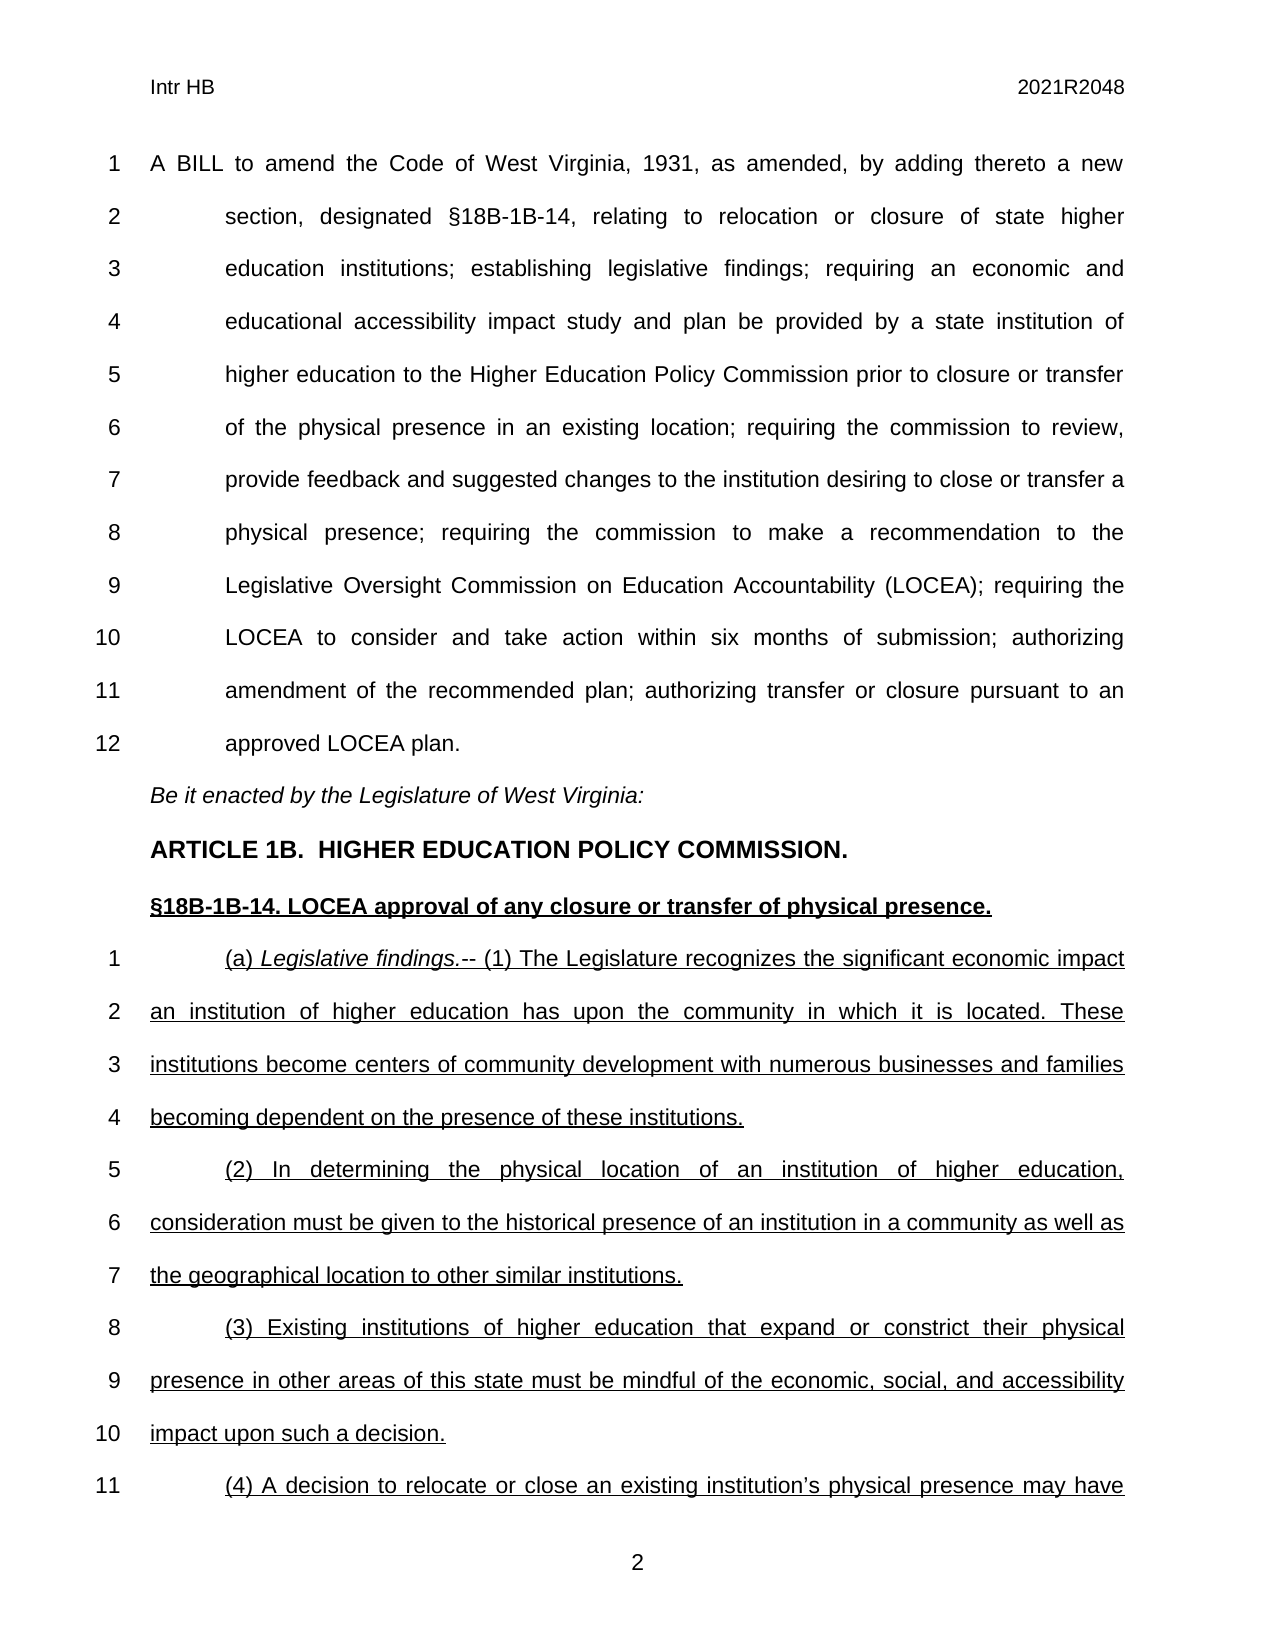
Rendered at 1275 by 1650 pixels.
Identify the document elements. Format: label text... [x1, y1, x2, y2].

text (a) Legislative findings.-- (1) The Legislature recognizes the significant economic impact an institution of higher education has upon the community in which it is located. These institutions become centers of community development with numerous businesses and families becoming dependent on the presence of these institutions. [150, 945, 1125, 1021]
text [150, 1472, 1125, 1499]
text (a) Legislative findings.-- (1) The Legislature recognizes the significant economic impact an institution of higher education has upon the community in which it is located. These institutions become centers of community development with numerous businesses and families becoming dependent on the presence of these institutions. [150, 1075, 1125, 1130]
title A BILL to amend the Code of West Virginia, 1931, as amended, by adding thereto a new section, designated §18B-1B-14, relating to relocation or closure of state higher education institutions; establishing legislative findings; requiring an economic and educational accessibility impact study and plan be provided by a state institution of higher education to the Higher Education Policy Commission prior to closure or transfer of the physical presence in an existing location; requiring the commission to review, provide feedback and suggested changes to the institution desiring to close or transfer a physical presence; requiring the commission to make a recommendation to the Legislative Oversight Commission on Education Accountability (LOCEA); requiring the LOCEA to consider and take action within six months of submission; authorizing amendment of the recommended plan; authorizing transfer or closure pursuant to an approved LOCEA plan. [150, 150, 1125, 756]
text Be it enacted by the Legislature of West Virginia: [150, 782, 1125, 809]
subtitle ARTICLE 1B. Higher edUCation policy commission. [150, 835, 1125, 864]
text (3) Existing institutions of higher education that expand or constrict their physical presence in other areas of this state must be mindful of the economic, social, and accessibility impact upon such a decision. [150, 1391, 1125, 1446]
text (2) In determining the physical location of an institution of higher education, consideration must be given to the historical presence of an institution in a community as well as the geographical location to other similar institutions. [150, 1233, 1125, 1288]
text (2) In determining the physical location of an institution of higher education, consideration must be given to the historical presence of an institution in a community as well as the geographical location to other similar institutions. [150, 1156, 1125, 1232]
text (a) Legislative findings.-- (1) The Legislature recognizes the significant economic impact an institution of higher education has upon the community in which it is located. These institutions become centers of community development with numerous businesses and families becoming dependent on the presence of these institutions. [150, 1022, 1125, 1074]
subtitle §18B-1B-14. LOCEA approval of any closure or transfer of physical presence. [150, 893, 1125, 919]
text (3) Existing institutions of higher education that expand or constrict their physical presence in other areas of this state must be mindful of the economic, social, and accessibility impact upon such a decision. [150, 1314, 1125, 1390]
